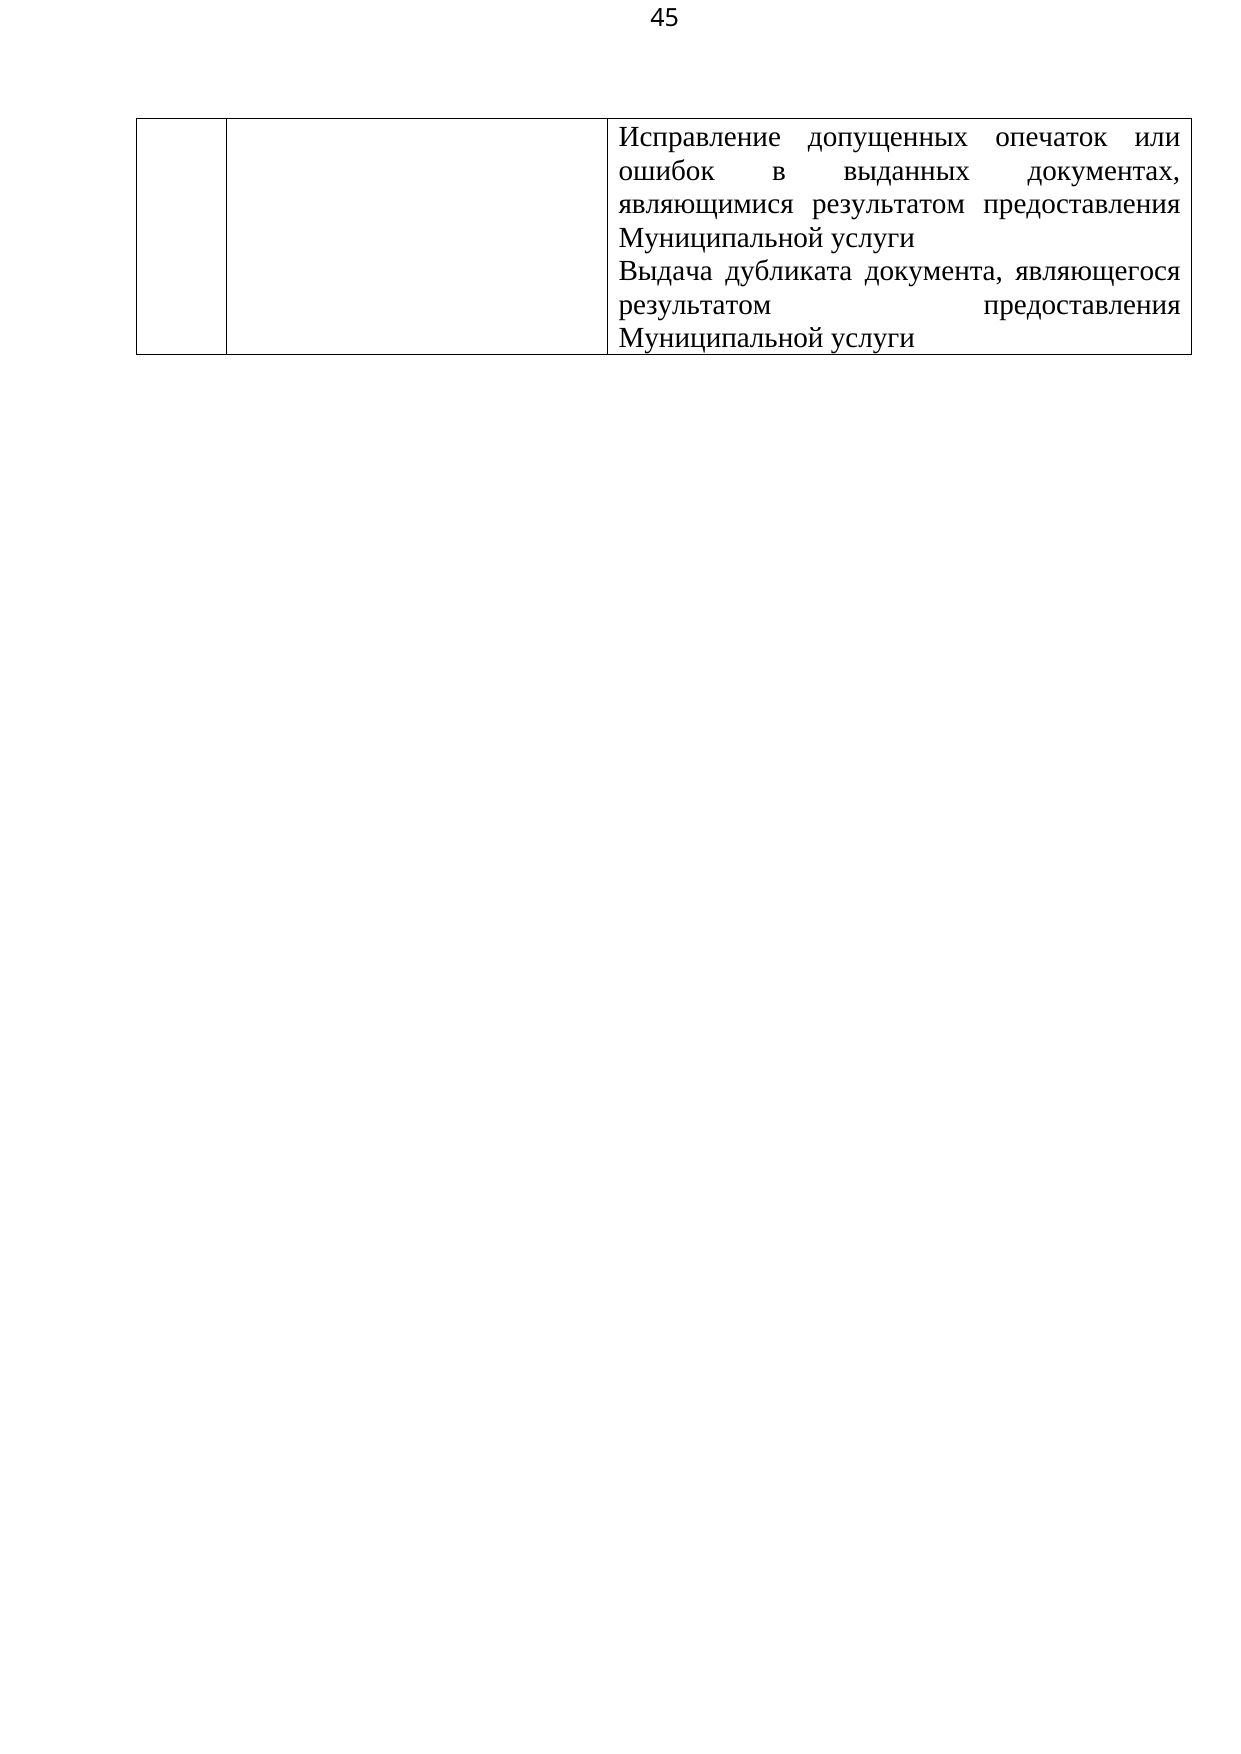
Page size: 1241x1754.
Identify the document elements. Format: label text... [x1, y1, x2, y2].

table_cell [227, 119, 607, 354]
table_cell 9 [137, 119, 226, 354]
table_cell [608, 119, 1191, 354]
